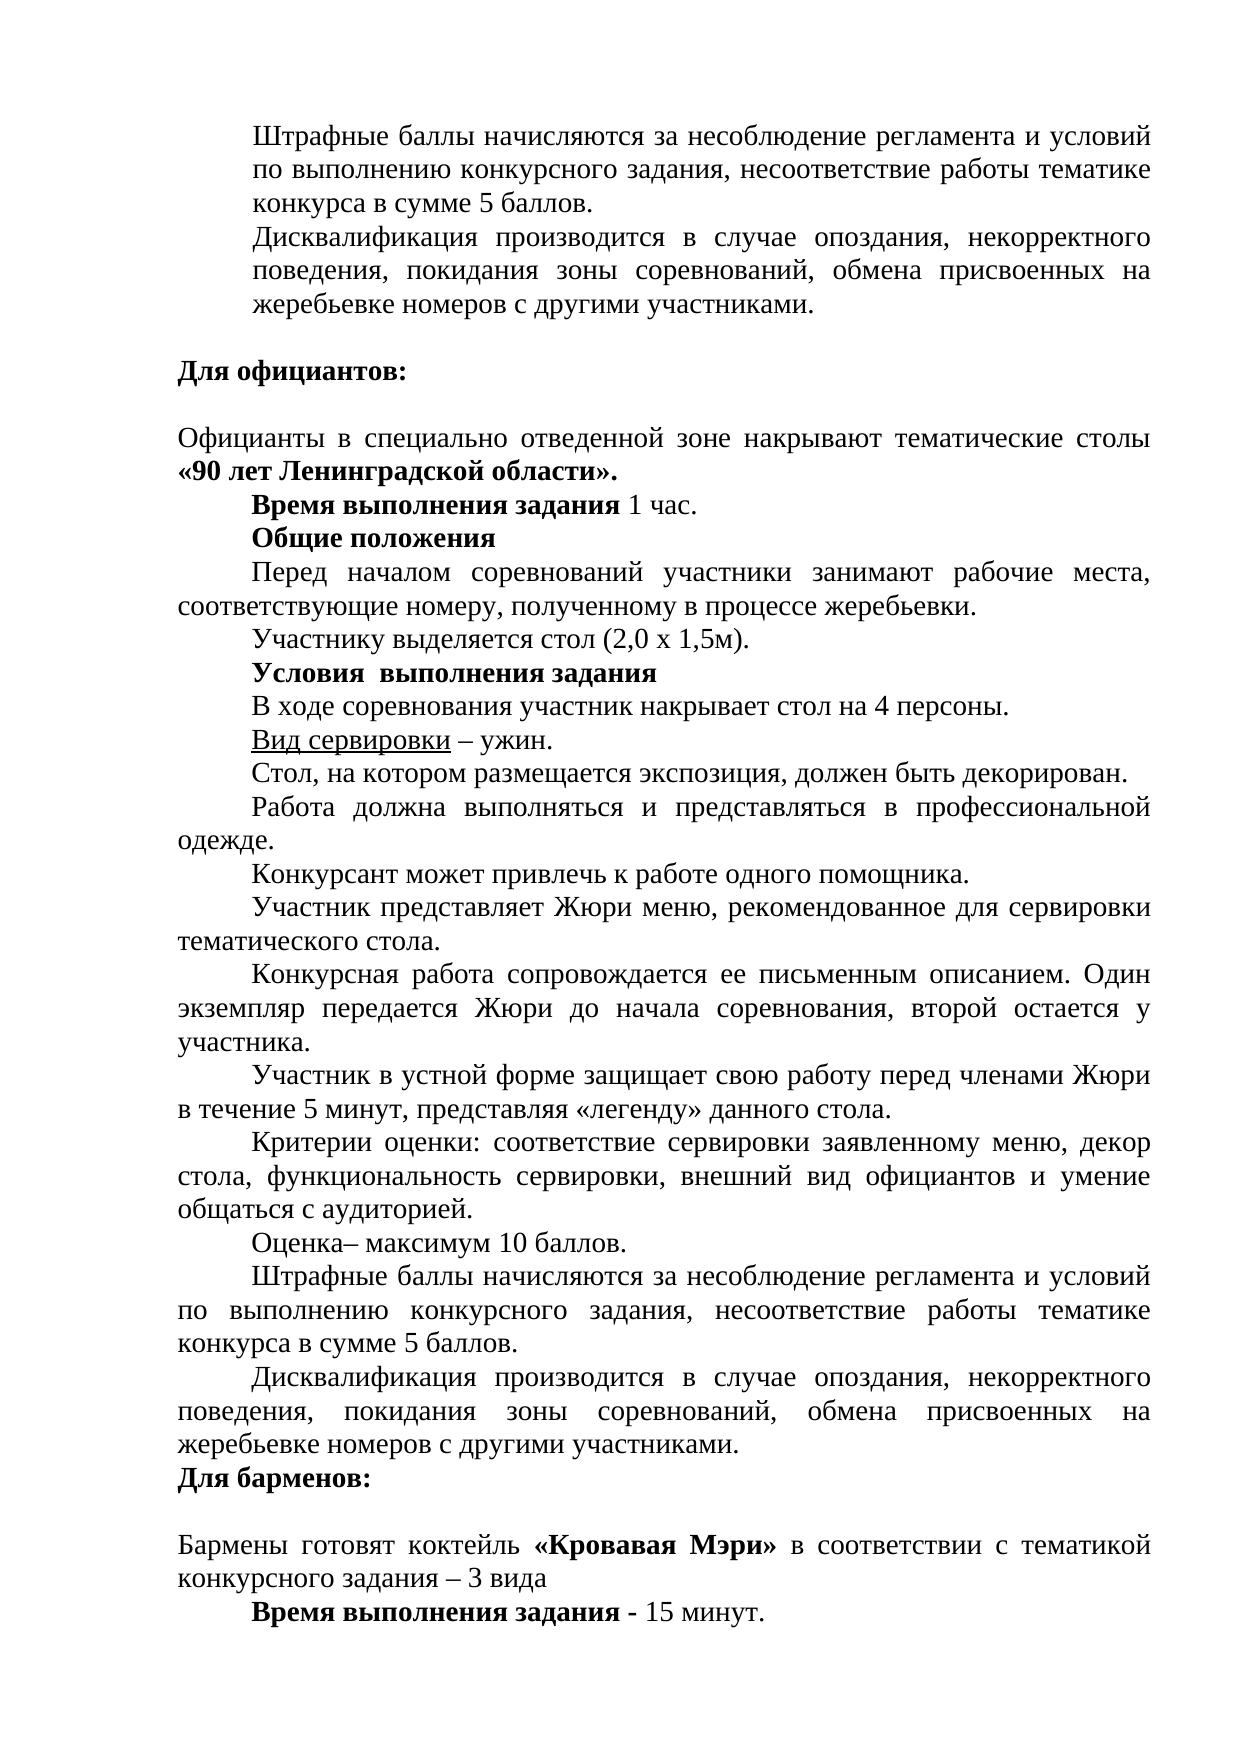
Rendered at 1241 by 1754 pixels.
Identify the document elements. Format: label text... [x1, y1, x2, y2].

text Время выполнения задания 1 час. [177, 487, 1152, 521]
text Штрафные баллы начисляются за несоблюдение регламента и условий по выполнению конкурсного задания, несоответствие работы тематике конкурса в сумме 5 баллов. [177, 1258, 1152, 1359]
text Оценка– максимум 10 баллов. [177, 1225, 1152, 1258]
text Условия выполнения задания [177, 655, 1152, 688]
text Для барменов: [177, 1460, 1152, 1493]
text Конкурсант может привлечь к работе одного помощника. [177, 856, 1152, 889]
text Стол, на котором размещается экспозиция, должен быть декорирован. [177, 755, 1152, 789]
text Бармены готовят коктейль «Кровавая Мэри» в соответствии с тематикой конкурсного задания – 3 вида [177, 1527, 1152, 1594]
text Конкурсная работа сопровождается ее письменным описанием. Один экземпляр передается Жюри до начала соревнования, второй остается у участника. [177, 957, 1152, 1057]
text Общие положения [177, 521, 1152, 554]
text Работа должна выполняться и представляться в профессиональной одежде. [177, 789, 1152, 856]
text Участник в устной форме защищает свою работу перед членами Жюри в течение 5 минут, представляя «легенду» данного стола. [177, 1057, 1152, 1124]
text Дисквалификация производится в случае опоздания, некорректного поведения, покидания зоны соревнований, обмена присвоенных на жеребьевке номеров с другими участниками. [252, 219, 1152, 319]
text Время выполнения задания - 15 минут. [177, 1594, 1152, 1627]
text Штрафные баллы начисляются за несоблюдение регламента и условий по выполнению конкурсного задания, несоответствие работы тематике конкурса в сумме 5 баллов. [252, 118, 1152, 219]
text Участнику выделяется стол (2,0 х 1,5м). [177, 621, 1152, 655]
text Вид сервировки – ужин. [177, 722, 1152, 755]
text Официанты в специально отведенной зоне накрывают тематические столы «90 лет Ленинградской области». [177, 420, 1152, 487]
text Перед началом соревнований участники занимают рабочие места, соответствующие номеру, полученному в процессе жеребьевки. [177, 554, 1152, 621]
text Участник представляет Жюри меню, рекомендованное для сервировки тематического стола. [177, 889, 1152, 957]
text Для официантов: [177, 353, 1152, 386]
text Дисквалификация производится в случае опоздания, некорректного поведения, покидания зоны соревнований, обмена присвоенных на жеребьевке номеров с другими участниками. [177, 1359, 1152, 1460]
text Критерии оценки: соответствие сервировки заявленному меню, декор стола, функциональность сервировки, внешний вид официантов и умение общаться с аудиторией. [177, 1124, 1152, 1225]
text В ходе соревнования участник накрывает стол на 4 персоны. [177, 688, 1152, 722]
